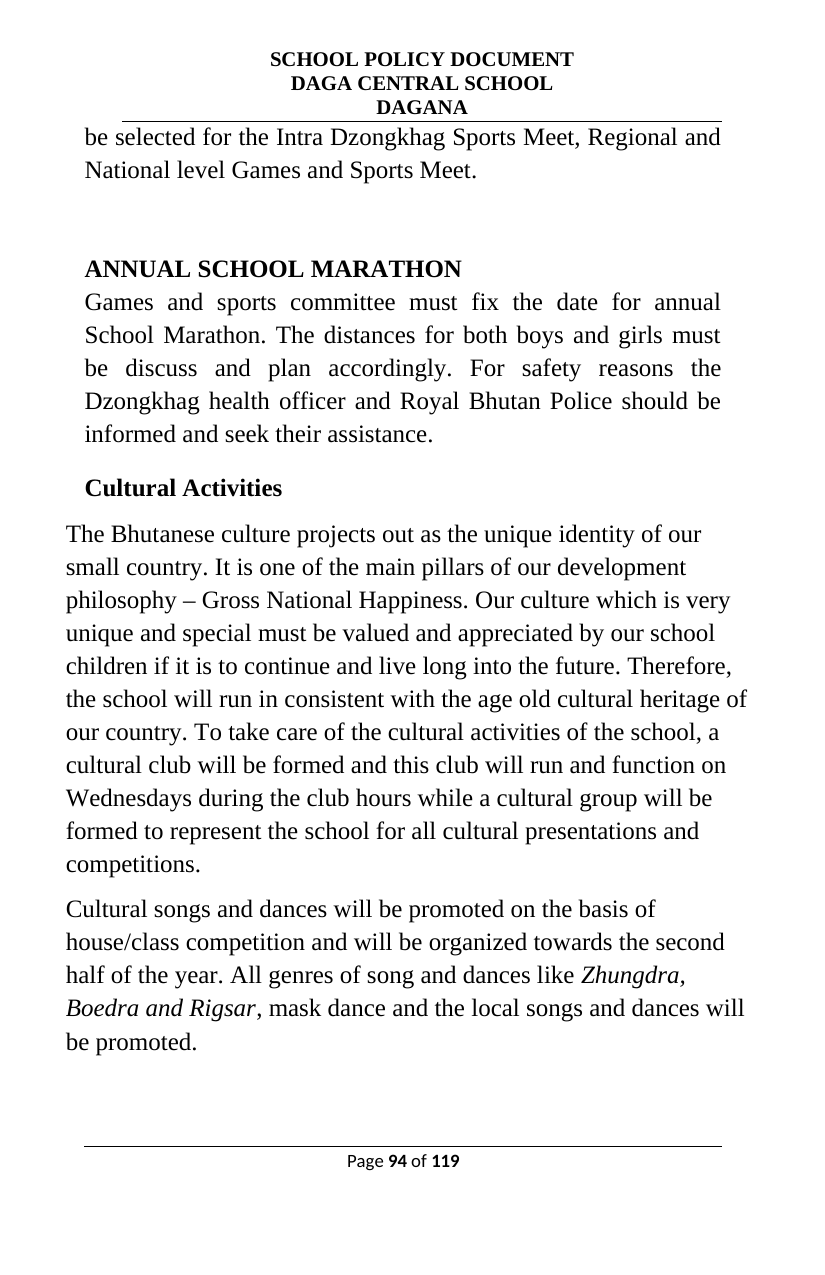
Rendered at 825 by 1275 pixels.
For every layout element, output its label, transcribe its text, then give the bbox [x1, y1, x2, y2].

text ANNUAL SCHOOL MARATHON [84, 254, 722, 283]
text The Bhutanese culture projects out as the unique identity of our small country. It is one of the main pillars of our development philosophy – Gross National Happiness. Our culture which is very unique and special must be valued and appreciated by our school children if it is to continue and live long into the future. Therefore, the school will run in consistent with the age old cultural heritage of our country. To take care of the cultural activities of the school, a cultural club will be formed and this club will run and function on Wednesdays during the club hours while a cultural group will be formed to represent the school for all cultural presentations and competitions. [66, 519, 759, 878]
text Cultural songs and dances will be promoted on the basis of house/class competition and will be organized towards the second half of the year. All genres of song and dances like Zhungdra, Boedra and Rigsar, mask dance and the local songs and dances will be promoted. [66, 894, 759, 1055]
text Games and sports committee must fix the date for annual School Marathon. The distances for both boys and girls must be discuss and plan accordingly. For safety reasons the Dzongkhag health officer and Royal Bhutan Police should be informed and seek their assistance. [84, 287, 722, 448]
subtitle Cultural Activities [84, 473, 722, 502]
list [47, 122, 722, 184]
